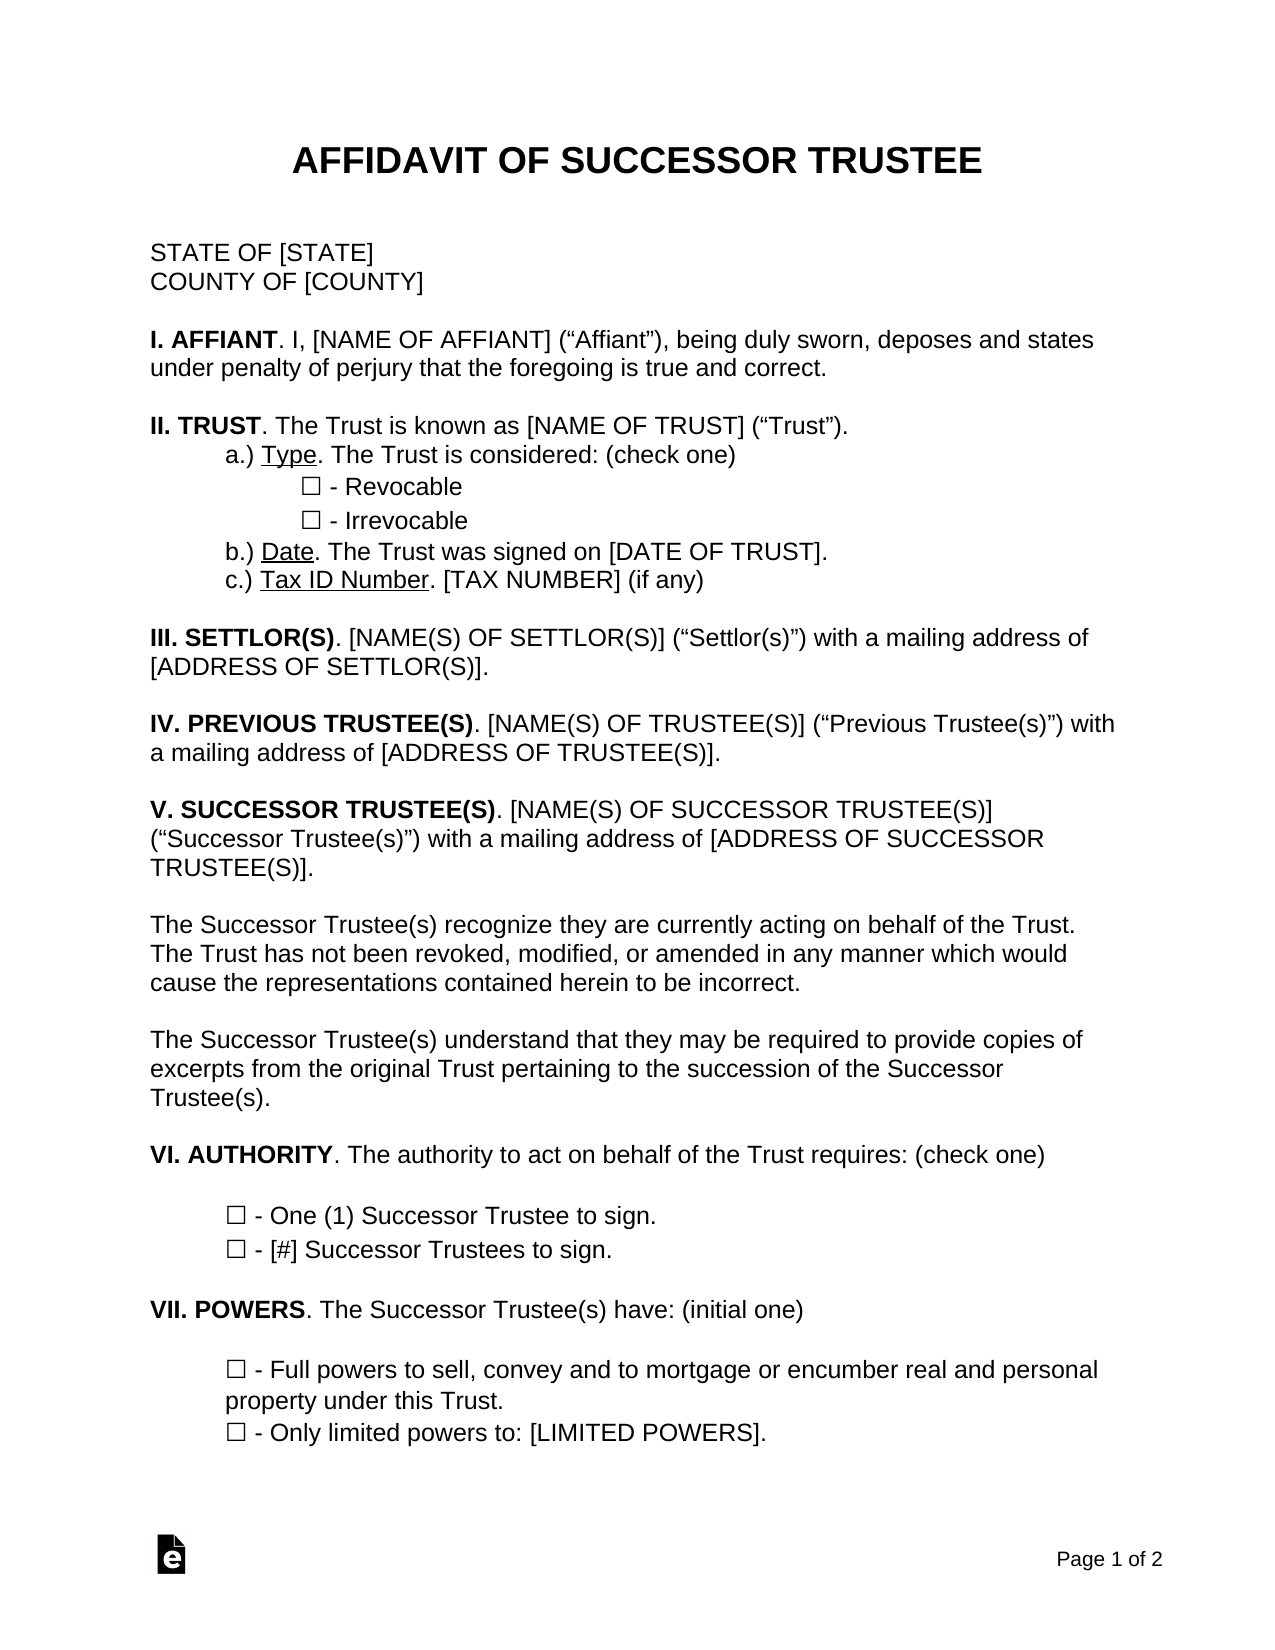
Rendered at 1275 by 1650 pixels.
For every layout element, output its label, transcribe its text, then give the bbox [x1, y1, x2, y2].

text II. TRUST. The Trust is known as [NAME OF TRUST] (“Trust”). [150, 411, 1125, 440]
text III. SETTLOR(S). [NAME(S) OF SETTLOR(S)] (“Settlor(s)”) with a mailing address of [ADDRESS OF SETTLOR(S)]. [150, 623, 1125, 680]
text V. SUCCESSOR TRUSTEE(S). [NAME(S) OF SUCCESSOR TRUSTEE(S)] (“Successor Trustee(s)”) with a mailing address of [ADDRESS OF SUCCESSOR TRUSTEE(S)]. [150, 795, 1125, 882]
text a.) Type. The Trust is considered: (check one) [225, 440, 1125, 468]
text b.) Date. The Trust was signed on [DATE OF TRUST]. [225, 537, 1125, 565]
text The Successor Trustee(s) understand that they may be required to provide copies of excerpts from the original Trust pertaining to the succession of the Successor Trustee(s). [150, 1025, 1125, 1112]
text - [#] Successor Trustees to sign. [150, 1232, 1125, 1266]
text - Only limited powers to: [LIMITED POWERS]. [150, 1415, 1125, 1449]
text VI. AUTHORITY. The authority to act on behalf of the Trust requires: (check one) [150, 1140, 1125, 1169]
text c.) Tax ID Number. [TAX NUMBER] (if any) [225, 565, 1125, 594]
text VII. POWERS. The Successor Trustee(s) have: (initial one) [150, 1295, 1125, 1323]
text - One (1) Successor Trustee to sign. [225, 1198, 1125, 1232]
text - Irrevocable [300, 502, 1125, 537]
text The Successor Trustee(s) recognize they are currently acting on behalf of the Trust. The Trust has not been revoked, modified, or amended in any manner which would cause the representations contained herein to be incorrect. [150, 910, 1125, 997]
text I. AFFIANT. I, [NAME OF AFFIANT] (“Affiant”), being duly sworn, deposes and states under penalty of perjury that the foregoing is true and correct. [150, 325, 1125, 382]
text - Revocable [300, 468, 1125, 502]
text IV. PREVIOUS TRUSTEE(S). [NAME(S) OF TRUSTEE(S)] (“Previous Trustee(s)”) with a mailing address of [ADDRESS OF TRUSTEE(S)]. [150, 709, 1125, 767]
text STATE OF [STATE] [150, 238, 1125, 267]
text - Full powers to sell, convey and to mortgage or encumber real and personal property under this Trust. [225, 1352, 1125, 1415]
text COUNTY OF [COUNTY] [150, 267, 1125, 296]
text AFFIDAVIT OF SUCCESSOR TRUSTEE [150, 138, 1125, 181]
picture [150, 1533, 192, 1575]
